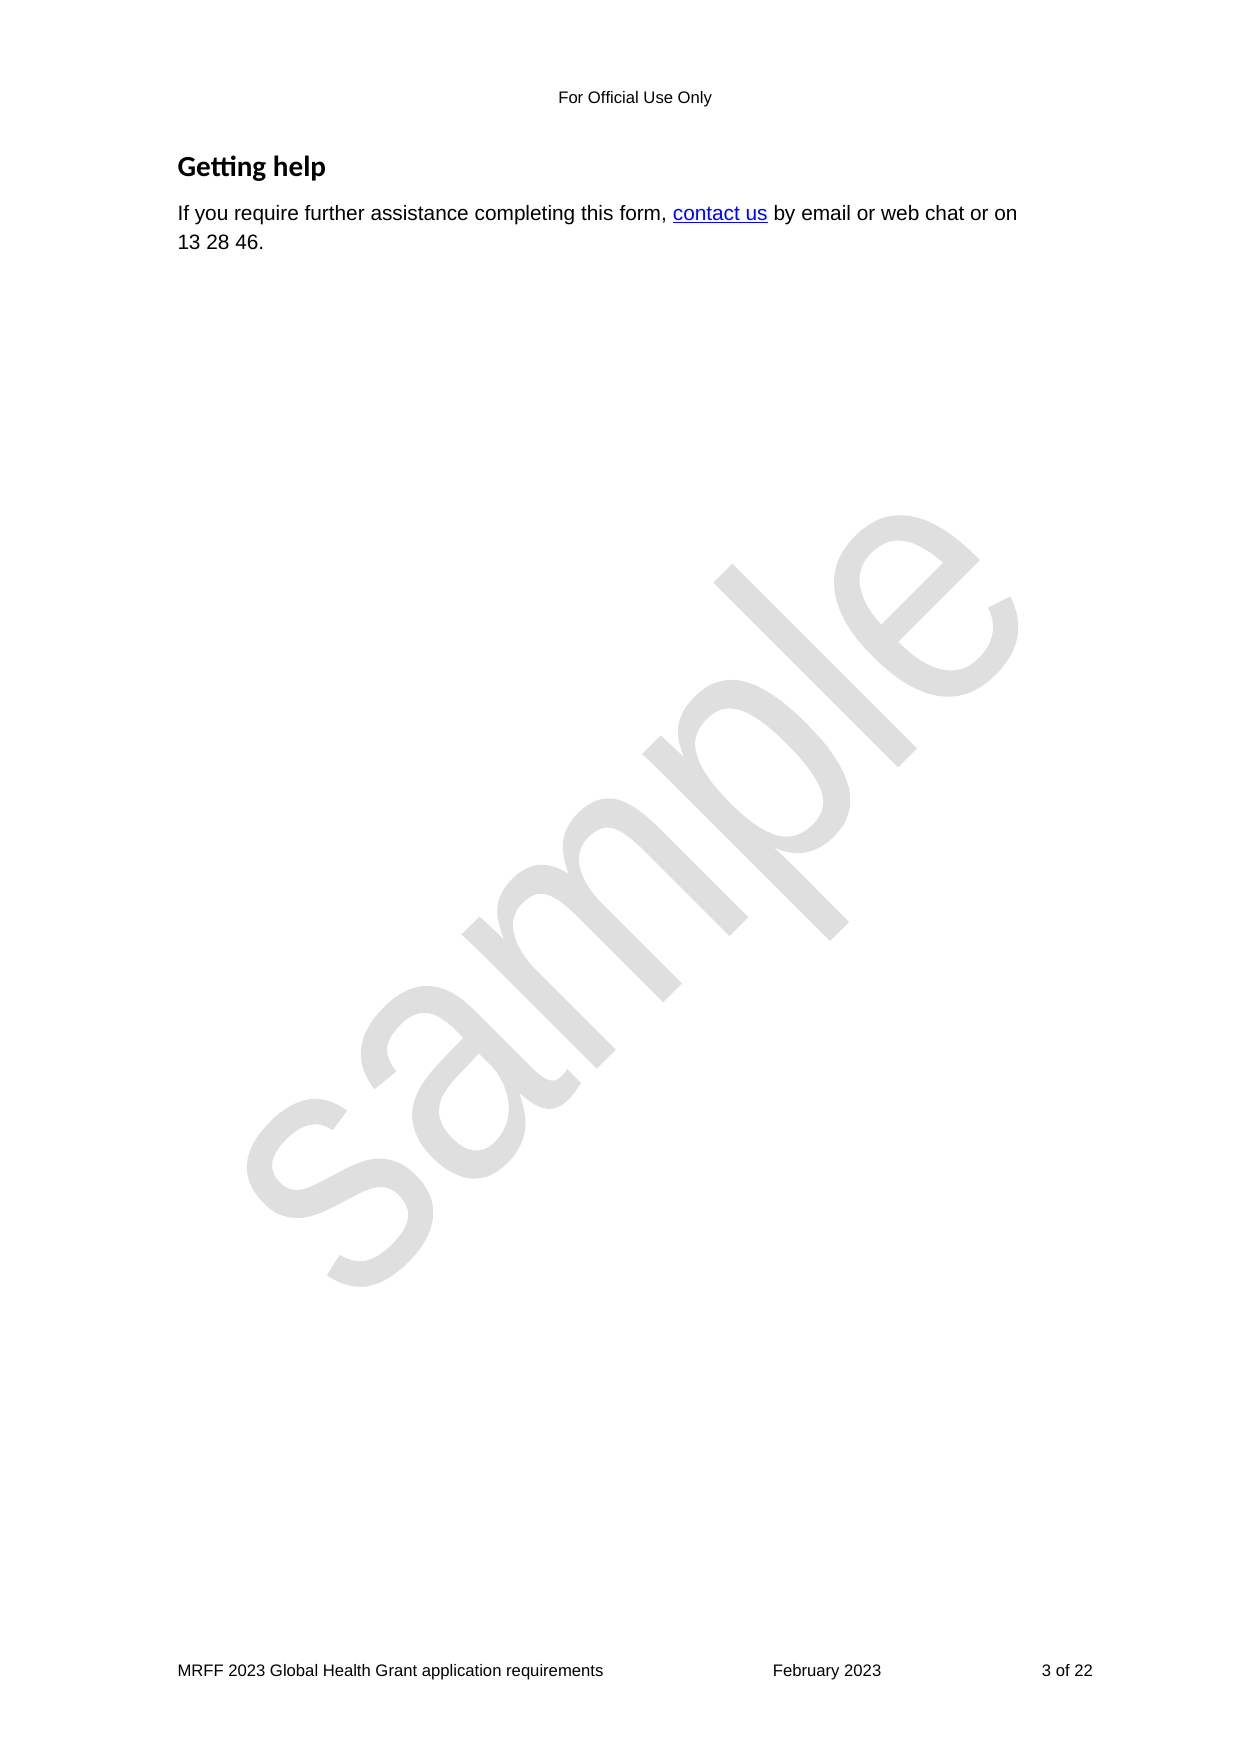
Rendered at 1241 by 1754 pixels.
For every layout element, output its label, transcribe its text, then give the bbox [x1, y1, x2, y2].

subtitle Getting help [177, 148, 1092, 183]
text If you require further assistance completing this form, contact us by email or web chat or on 13 28 46. [177, 196, 1092, 254]
